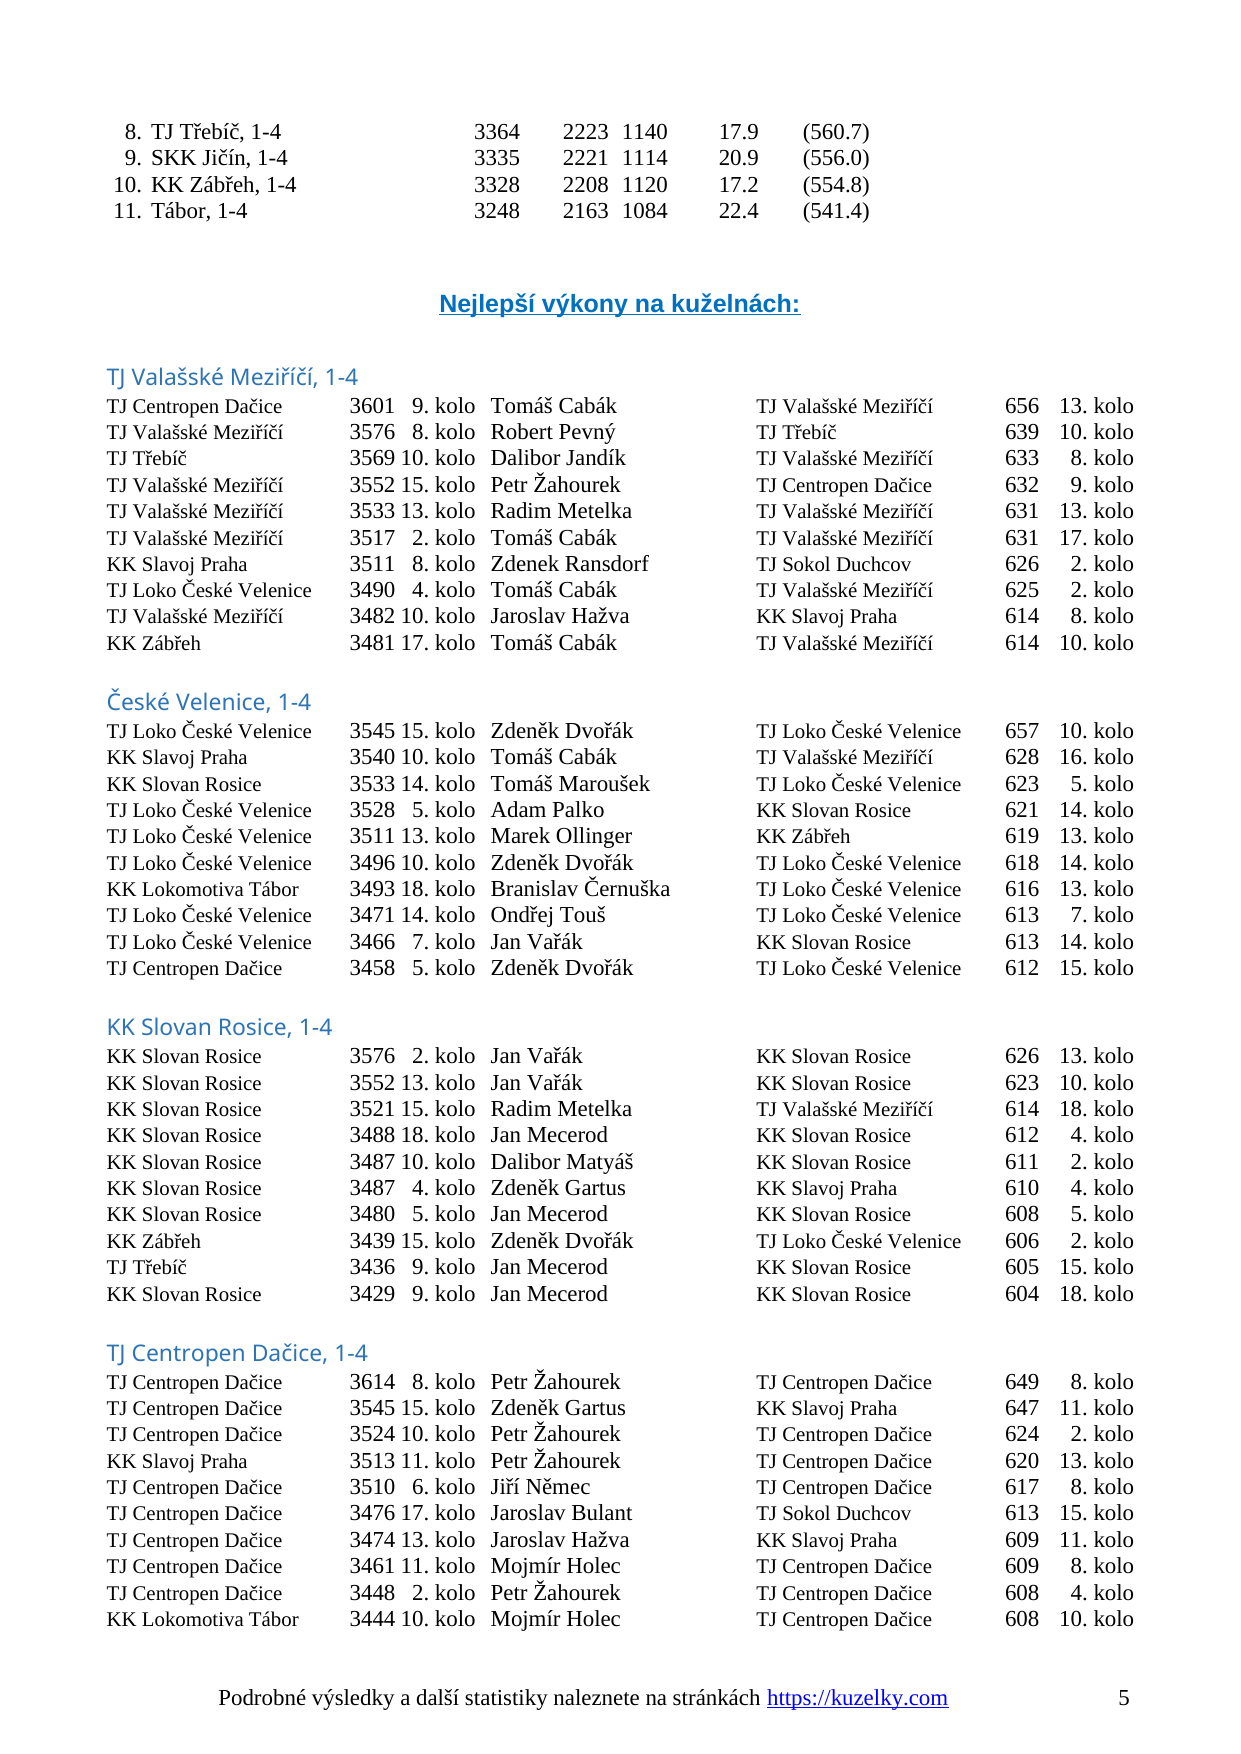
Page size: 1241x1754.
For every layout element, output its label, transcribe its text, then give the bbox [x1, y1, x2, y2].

subtitle České Velenice, 1-4 [106, 686, 1134, 717]
text TJ Centropen Dačice 3474 13. kolo Jaroslav Hažva KK Slavoj Praha 609 11. kolo [106, 1526, 1134, 1552]
text TJ Centropen Dačice 3458 5. kolo Zdeněk Dvořák TJ Loko České Velenice 612 15. kolo [106, 954, 1134, 981]
subtitle TJ Valašské Meziříčí, 1-4 [106, 361, 1134, 392]
text TJ Loko České Velenice 3511 13. kolo Marek Ollinger KK Zábřeh 619 13. kolo [106, 822, 1134, 849]
text TJ Centropen Dačice 3448 2. kolo Petr Žahourek TJ Centropen Dačice 608 4. kolo [106, 1578, 1134, 1605]
text KK Lokomotiva Tábor 3444 10. kolo Mojmír Holec TJ Centropen Dačice 608 10. kolo [106, 1605, 1134, 1631]
text KK Lokomotiva Tábor 3493 18. kolo Branislav Černuška TJ Loko České Velenice 616 13. kolo [106, 875, 1134, 902]
text TJ Centropen Dačice 3476 17. kolo Jaroslav Bulant TJ Sokol Duchcov 613 15. kolo [106, 1499, 1134, 1526]
text KK Slovan Rosice 3521 15. kolo Radim Metelka TJ Valašské Meziříčí 614 18. kolo [106, 1095, 1134, 1121]
text KK Slavoj Praha 3511 8. kolo Zdenek Ransdorf TJ Sokol Duchcov 626 2. kolo [106, 550, 1134, 576]
subtitle KK Slovan Rosice, 1-4 [106, 1011, 1134, 1042]
text TJ Loko České Velenice 3466 7. kolo Jan Vařák KK Slovan Rosice 613 14. kolo [106, 928, 1134, 954]
text TJ Třebíč 3436 9. kolo Jan Mecerod KK Slovan Rosice 605 15. kolo [106, 1253, 1134, 1279]
text TJ Valašské Meziříčí 3517 2. kolo Tomáš Cabák TJ Valašské Meziříčí 631 17. kolo [106, 523, 1134, 550]
text KK Slovan Rosice 3429 9. kolo Jan Mecerod KK Slovan Rosice 604 18. kolo [106, 1279, 1134, 1306]
text TJ Loko České Velenice 3545 15. kolo Zdeněk Dvořák TJ Loko České Velenice 657 10. kolo [106, 717, 1134, 743]
text Nejlepší výkony na kuželnách: [94, 289, 1145, 317]
text KK Slovan Rosice 3487 4. kolo Zdeněk Gartus KK Slavoj Praha 610 4. kolo [106, 1174, 1134, 1201]
text 10. KK Zábřeh, 1-4 3328 2208 1120 17.2 (554.8) [106, 171, 1134, 197]
text 8. TJ Třebíč, 1-4 3364 2223 1140 17.9 (560.7) [106, 118, 1134, 144]
text 11. Tábor, 1-4 3248 2163 1084 22.4 (541.4) [106, 197, 1134, 223]
text TJ Valašské Meziříčí 3576 8. kolo Robert Pevný TJ Třebíč 639 10. kolo [106, 418, 1134, 444]
text KK Slovan Rosice 3488 18. kolo Jan Mecerod KK Slovan Rosice 612 4. kolo [106, 1121, 1134, 1148]
text KK Slovan Rosice 3533 14. kolo Tomáš Maroušek TJ Loko České Velenice 623 5. kolo [106, 770, 1134, 796]
text TJ Centropen Dačice 3545 15. kolo Zdeněk Gartus KK Slavoj Praha 647 11. kolo [106, 1394, 1134, 1420]
text TJ Třebíč 3569 10. kolo Dalibor Jandík TJ Valašské Meziříčí 633 8. kolo [106, 444, 1134, 471]
text KK Slovan Rosice 3576 2. kolo Jan Vařák KK Slovan Rosice 626 13. kolo [106, 1042, 1134, 1069]
text TJ Loko České Velenice 3528 5. kolo Adam Palko KK Slovan Rosice 621 14. kolo [106, 796, 1134, 822]
subtitle TJ Centropen Dačice, 1-4 [106, 1336, 1134, 1368]
text KK Slovan Rosice 3480 5. kolo Jan Mecerod KK Slovan Rosice 608 5. kolo [106, 1201, 1134, 1227]
text TJ Centropen Dačice 3614 8. kolo Petr Žahourek TJ Centropen Dačice 649 8. kolo [106, 1368, 1134, 1394]
text TJ Loko České Velenice 3471 14. kolo Ondřej Touš TJ Loko České Velenice 613 7. kolo [106, 902, 1134, 928]
text KK Slavoj Praha 3513 11. kolo Petr Žahourek TJ Centropen Dačice 620 13. kolo [106, 1447, 1134, 1473]
text TJ Centropen Dačice 3510 6. kolo Jiří Němec TJ Centropen Dačice 617 8. kolo [106, 1473, 1134, 1499]
text KK Slavoj Praha 3540 10. kolo Tomáš Cabák TJ Valašské Meziříčí 628 16. kolo [106, 743, 1134, 770]
text KK Slovan Rosice 3552 13. kolo Jan Vařák KK Slovan Rosice 623 10. kolo [106, 1069, 1134, 1095]
text TJ Loko České Velenice 3496 10. kolo Zdeněk Dvořák TJ Loko České Velenice 618 14. kolo [106, 849, 1134, 875]
text TJ Centropen Dačice 3601 9. kolo Tomáš Cabák TJ Valašské Meziříčí 656 13. kolo [106, 392, 1134, 418]
text TJ Centropen Dačice 3461 11. kolo Mojmír Holec TJ Centropen Dačice 609 8. kolo [106, 1552, 1134, 1578]
text KK Zábřeh 3439 15. kolo Zdeněk Dvořák TJ Loko České Velenice 606 2. kolo [106, 1227, 1134, 1253]
text KK Zábřeh 3481 17. kolo Tomáš Cabák TJ Valašské Meziříčí 614 10. kolo [106, 629, 1134, 655]
text KK Slovan Rosice 3487 10. kolo Dalibor Matyáš KK Slovan Rosice 611 2. kolo [106, 1148, 1134, 1174]
text 9. SKK Jičín, 1-4 3335 2221 1114 20.9 (556.0) [106, 144, 1134, 171]
text TJ Valašské Meziříčí 3482 10. kolo Jaroslav Hažva KK Slavoj Praha 614 8. kolo [106, 603, 1134, 629]
text TJ Valašské Meziříčí 3552 15. kolo Petr Žahourek TJ Centropen Dačice 632 9. kolo [106, 471, 1134, 497]
text TJ Valašské Meziříčí 3533 13. kolo Radim Metelka TJ Valašské Meziříčí 631 13. kolo [106, 497, 1134, 523]
text TJ Loko České Velenice 3490 4. kolo Tomáš Cabák TJ Valašské Meziříčí 625 2. kolo [106, 576, 1134, 603]
text TJ Centropen Dačice 3524 10. kolo Petr Žahourek TJ Centropen Dačice 624 2. kolo [106, 1420, 1134, 1447]
